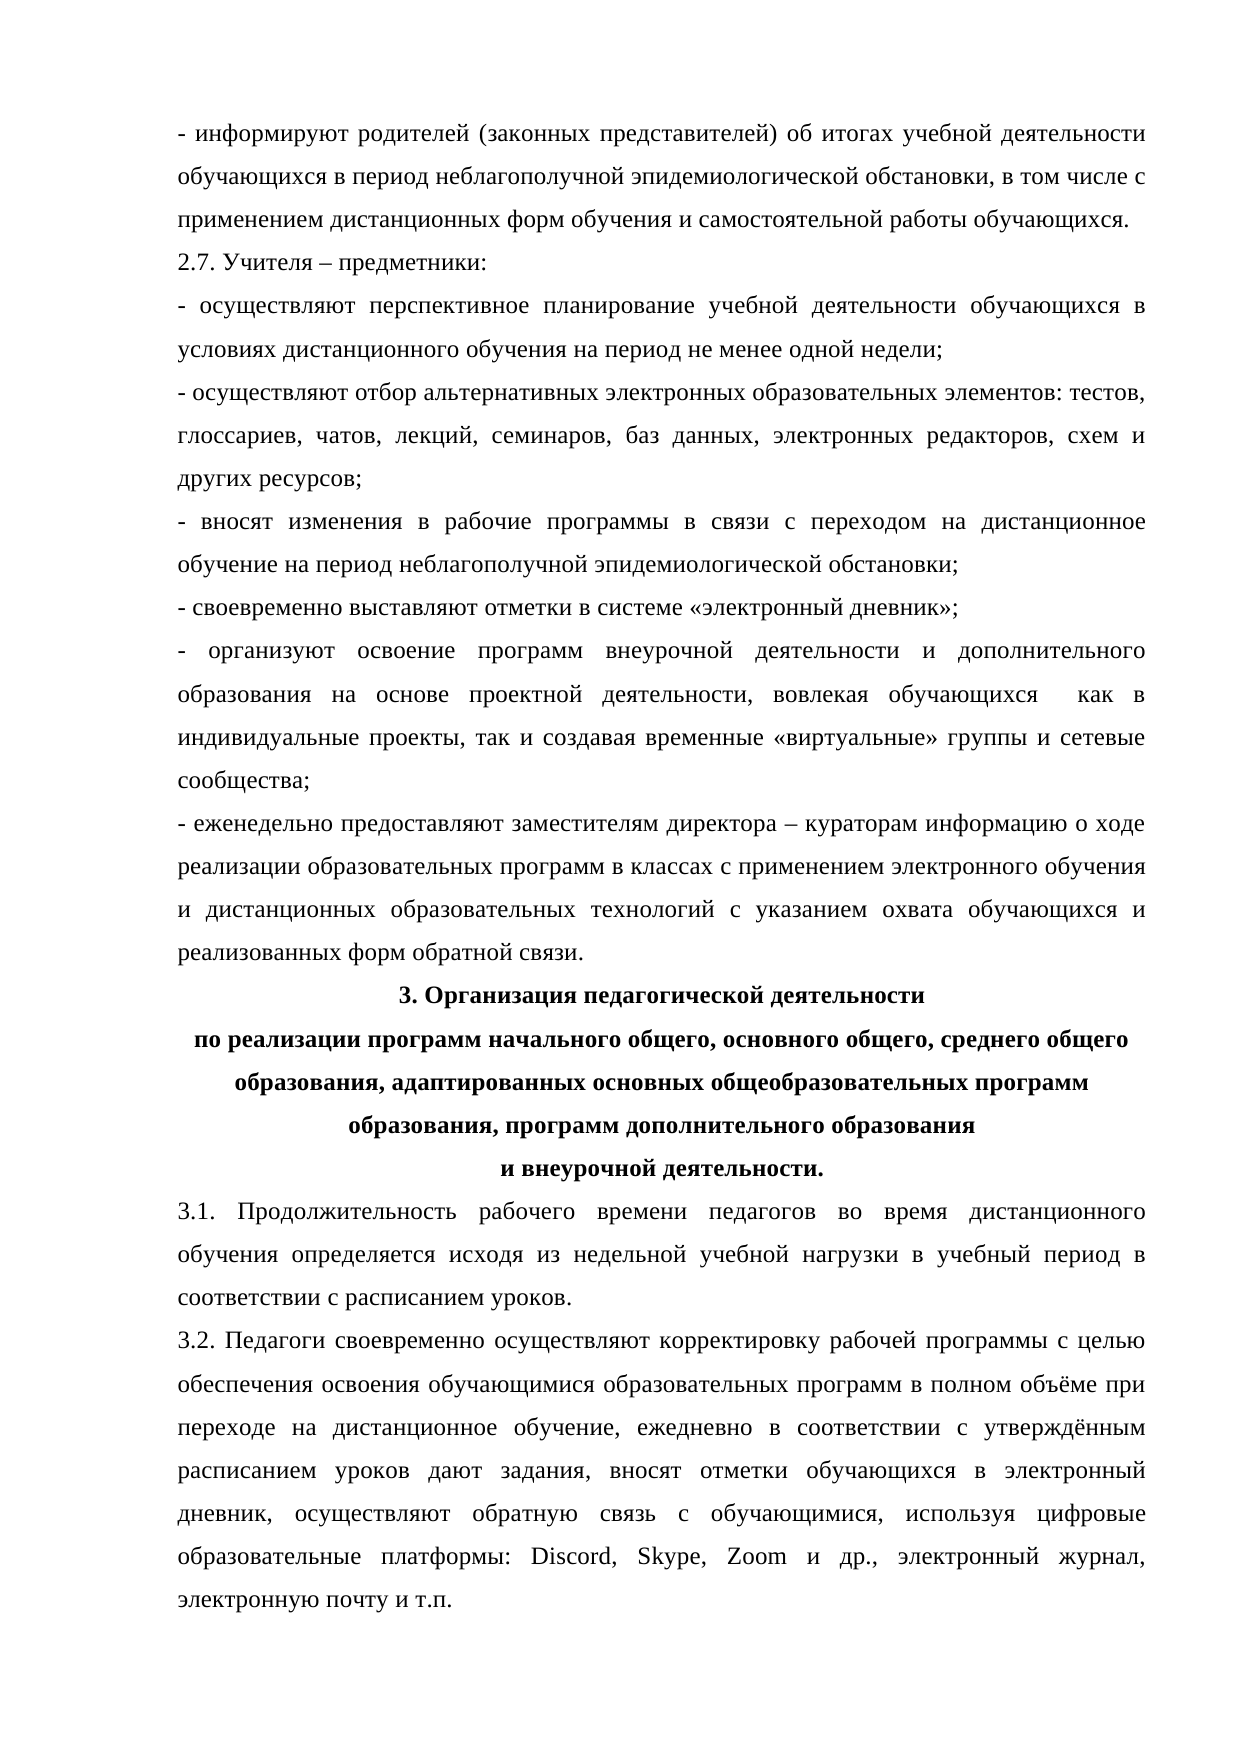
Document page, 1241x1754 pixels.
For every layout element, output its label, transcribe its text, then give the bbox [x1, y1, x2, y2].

text 3.2. Педагоги своевременно осуществляют корректировку рабочей программы с целью обеспечения освоения обучающимися образовательных программ в полном объёме при переходе на дистанционное обучение, ежедневно в соответствии с утверждённым расписанием уроков дают задания, вносят отметки обучающихся в электронный дневник, осуществляют обратную связь с обучающимися, используя цифровые образовательные платформы: Discord, Skype, Zoom и др., электронный журнал, электронную почту и т.п. [177, 1326, 1147, 1613]
text - вносят изменения в рабочие программы в связи с переходом на дистанционное обучение на период неблагополучной эпидемиологической обстановки; [177, 506, 1147, 578]
text и внеурочной деятельности. [177, 1153, 1147, 1182]
text - осуществляют перспективное планирование учебной деятельности обучающихся в условиях дистанционного обучения на период не менее одной недели; [177, 291, 1147, 362]
text 3. Организация педагогической деятельности [177, 981, 1147, 1009]
text 3.1. Продолжительность рабочего времени педагогов во время дистанционного обучения определяется исходя из недельной учебной нагрузки в учебный период в соответствии с расписанием уроков. [177, 1196, 1147, 1311]
text - осуществляют отбор альтернативных электронных образовательных элементов: тестов, глоссариев, чатов, лекций, семинаров, баз данных, электронных редакторов, схем и других ресурсов; [177, 377, 1147, 492]
text - информируют родителей (законных представителей) об итогах учебной деятельности обучающихся в период неблагополучной эпидемиологической обстановки, в том числе с применением дистанционных форм обучения и самостоятельной работы обучающихся. [177, 118, 1147, 233]
text - организуют освоение программ внеурочной деятельности и дополнительного образования на основе проектной деятельности, вовлекая обучающихся как в индивидуальные проекты, так и создавая временные «виртуальные» группы и сетевые сообщества; - еженедельно предоставляют заместителям директора – кураторам информацию о ходе реализации образовательных программ в классах с применением электронного обучения и дистанционных образовательных технологий с указанием охвата обучающихся и реализованных форм обратной связи. [177, 636, 1147, 966]
text по реализации программ начального общего, основного общего, среднего общего образования, адаптированных основных общеобразовательных программ образования, программ дополнительного образования [177, 1024, 1147, 1139]
text - своевременно выставляют отметки в системе «электронный дневник»; [177, 592, 1147, 621]
text 2.7. Учителя – предметники: [177, 247, 1147, 276]
